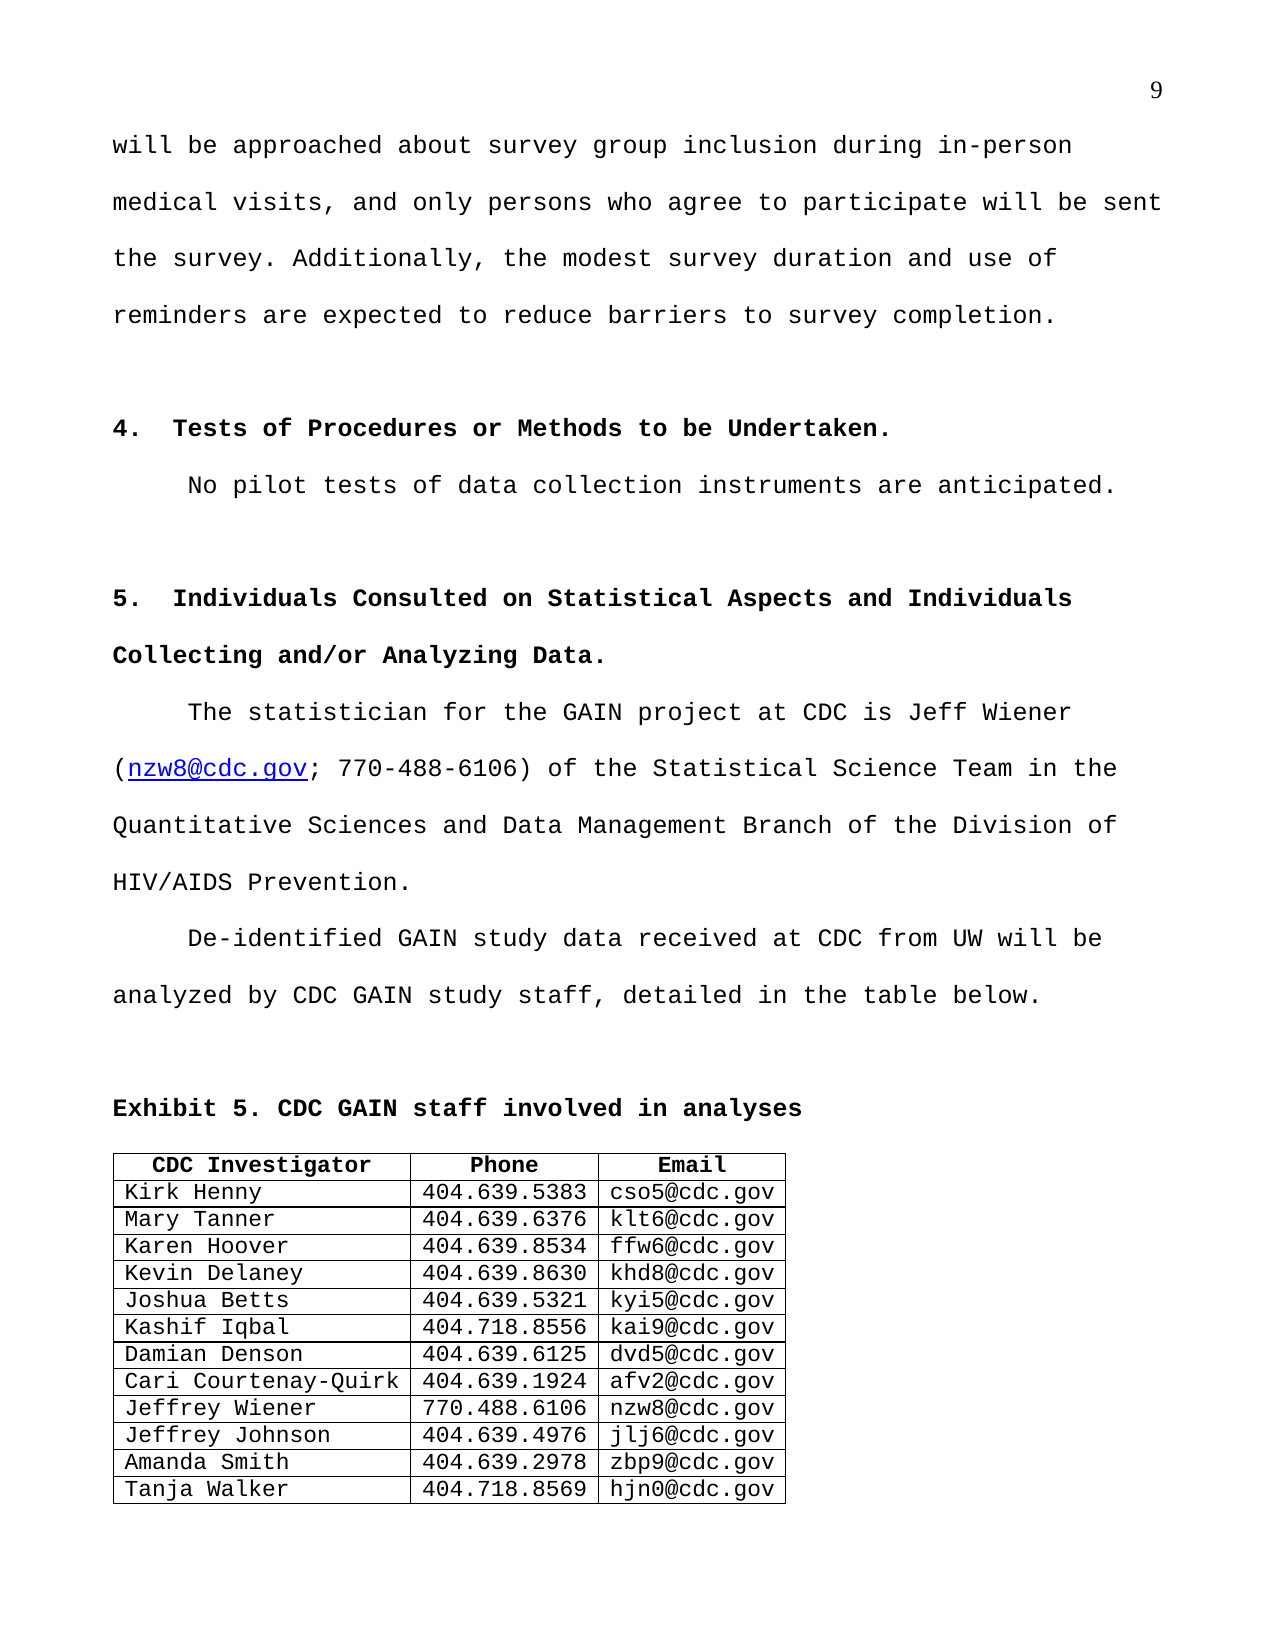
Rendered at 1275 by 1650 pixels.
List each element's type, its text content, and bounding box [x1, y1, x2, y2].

table_cell hjn0@cdc.gov [599, 1477, 785, 1503]
table_cell kai9@cdc.gov [599, 1315, 785, 1341]
table_cell cso5@cdc.gov [599, 1181, 785, 1206]
table_cell zbp9@cdc.gov [599, 1450, 785, 1476]
table_cell 404.639.1924 [411, 1369, 598, 1395]
table_cell Jeffrey Wiener [114, 1396, 410, 1422]
table_cell 404.639.5383 [411, 1181, 598, 1206]
text Exhibit 5. CDC GAIN staff involved in analyses [112, 1096, 1162, 1124]
table_cell afv2@cdc.gov [599, 1369, 785, 1395]
table_cell Tanja Walker [114, 1477, 410, 1503]
table_cell 404.639.5321 [411, 1289, 598, 1314]
table_cell jlj6@cdc.gov [599, 1423, 785, 1449]
table_cell 770.488.6106 [411, 1396, 598, 1422]
table_cell klt6@cdc.gov [599, 1208, 785, 1233]
table_cell Kevin Delaney [114, 1261, 410, 1287]
table_cell Cari Courtenay-Quirk [114, 1369, 410, 1395]
table_cell nzw8@cdc.gov [599, 1396, 785, 1422]
table_cell 404.639.6125 [411, 1343, 598, 1368]
table_cell 404.639.6376 [411, 1208, 598, 1233]
table_cell Amanda Smith [114, 1450, 410, 1476]
table_cell Damian Denson [114, 1343, 410, 1368]
table_cell 404.718.8556 [411, 1315, 598, 1341]
table_cell 404.639.2978 [411, 1450, 598, 1476]
table_cell Mary Tanner [114, 1208, 410, 1233]
text 4. Tests of Procedures or Methods to be Undertaken. [112, 416, 1162, 444]
table_cell kyi5@cdc.gov [599, 1289, 785, 1314]
table_cell 404.639.4976 [411, 1423, 598, 1449]
table_cell Kashif Iqbal [114, 1315, 410, 1341]
table_cell dvd5@cdc.gov [599, 1343, 785, 1368]
table_cell Jeffrey Johnson [114, 1423, 410, 1449]
table_cell Kirk Henny [114, 1181, 410, 1206]
text No pilot tests of data collection instruments are anticipated. [112, 472, 1162, 501]
table_cell 404.639.8630 [411, 1261, 598, 1287]
text The statistician for the GAIN project at CDC is Jeff Wiener (nzw8@cdc.gov; 770-488-6106) of the Statistical Science Team in the Quantitative Sciences and Data Management Branch of the Division of HIV/AIDS Prevention. [112, 699, 1162, 897]
table_header CDC Investigator [114, 1154, 410, 1179]
table_cell 404.718.8569 [411, 1477, 598, 1503]
text De-identified GAIN study data received at CDC from UW will be analyzed by CDC GAIN study staff, detailed in the table below. [112, 926, 1162, 1011]
table_cell khd8@cdc.gov [599, 1261, 785, 1287]
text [112, 132, 1162, 331]
table_header Email [599, 1154, 785, 1179]
text 5. Individuals Consulted on Statistical Aspects and Individuals Collecting and/or Analyzing Data. [112, 586, 1162, 671]
table_header Phone [411, 1154, 598, 1179]
table_cell Karen Hoover [114, 1235, 410, 1260]
table_cell 404.639.8534 [411, 1235, 598, 1260]
table_cell Joshua Betts [114, 1289, 410, 1314]
table_cell ffw6@cdc.gov [599, 1235, 785, 1260]
